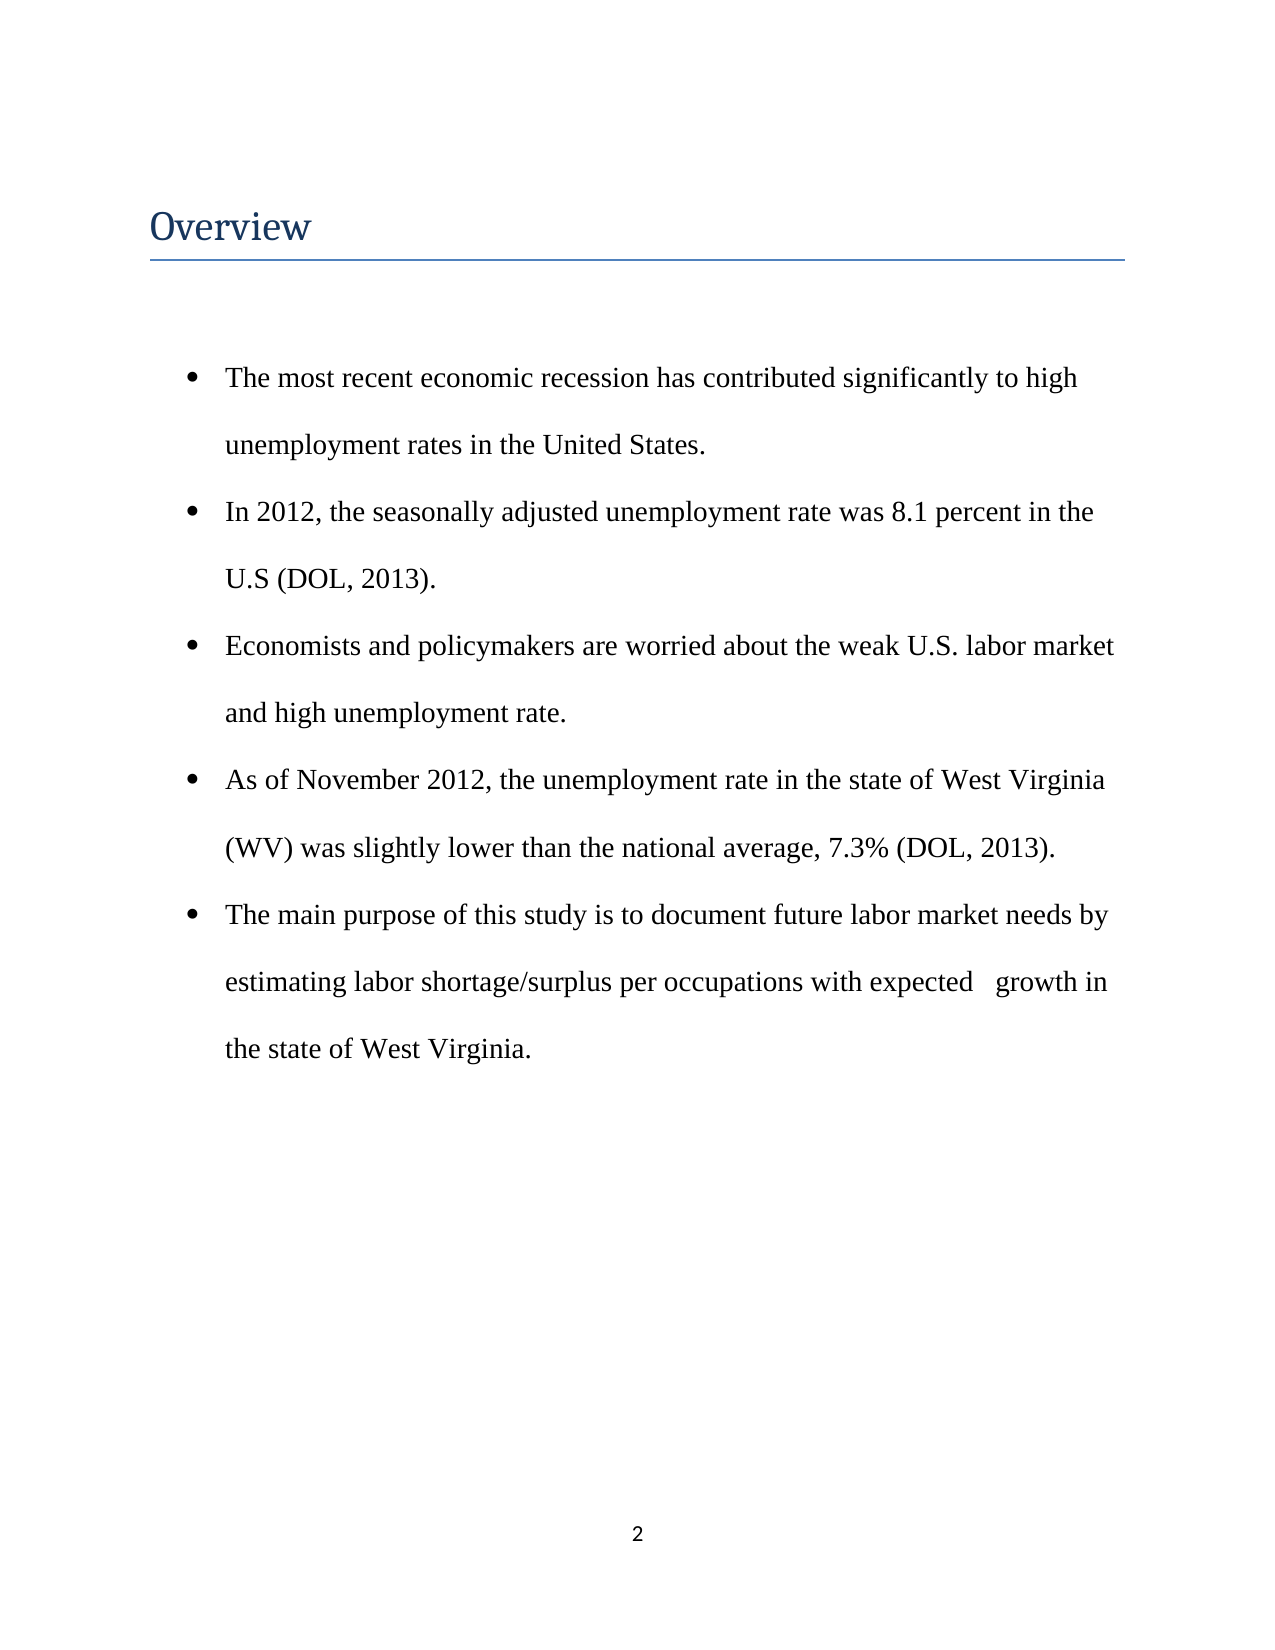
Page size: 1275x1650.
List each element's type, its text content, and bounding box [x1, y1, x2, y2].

list Economists and policymakers are worried about the weak U.S. labor market and high unemployment rate. [187, 628, 1125, 729]
list The main purpose of this study is to document future labor market needs by estimating labor shortage/surplus per occupations with expected growth in the state of West Virginia. [187, 897, 1125, 1064]
list In 2012, the seasonally adjusted unemployment rate was 8.1 percent in the U.S (DOL, 2013). [187, 494, 1125, 595]
title Overview [150, 203, 1125, 259]
list As of November 2012, the unemployment rate in the state of West Virginia (WV) was slightly lower than the national average, 7.3% (DOL, 2013). [187, 762, 1125, 863]
list The most recent economic recession has contributed significantly to high unemployment rates in the United States. [187, 360, 1125, 460]
